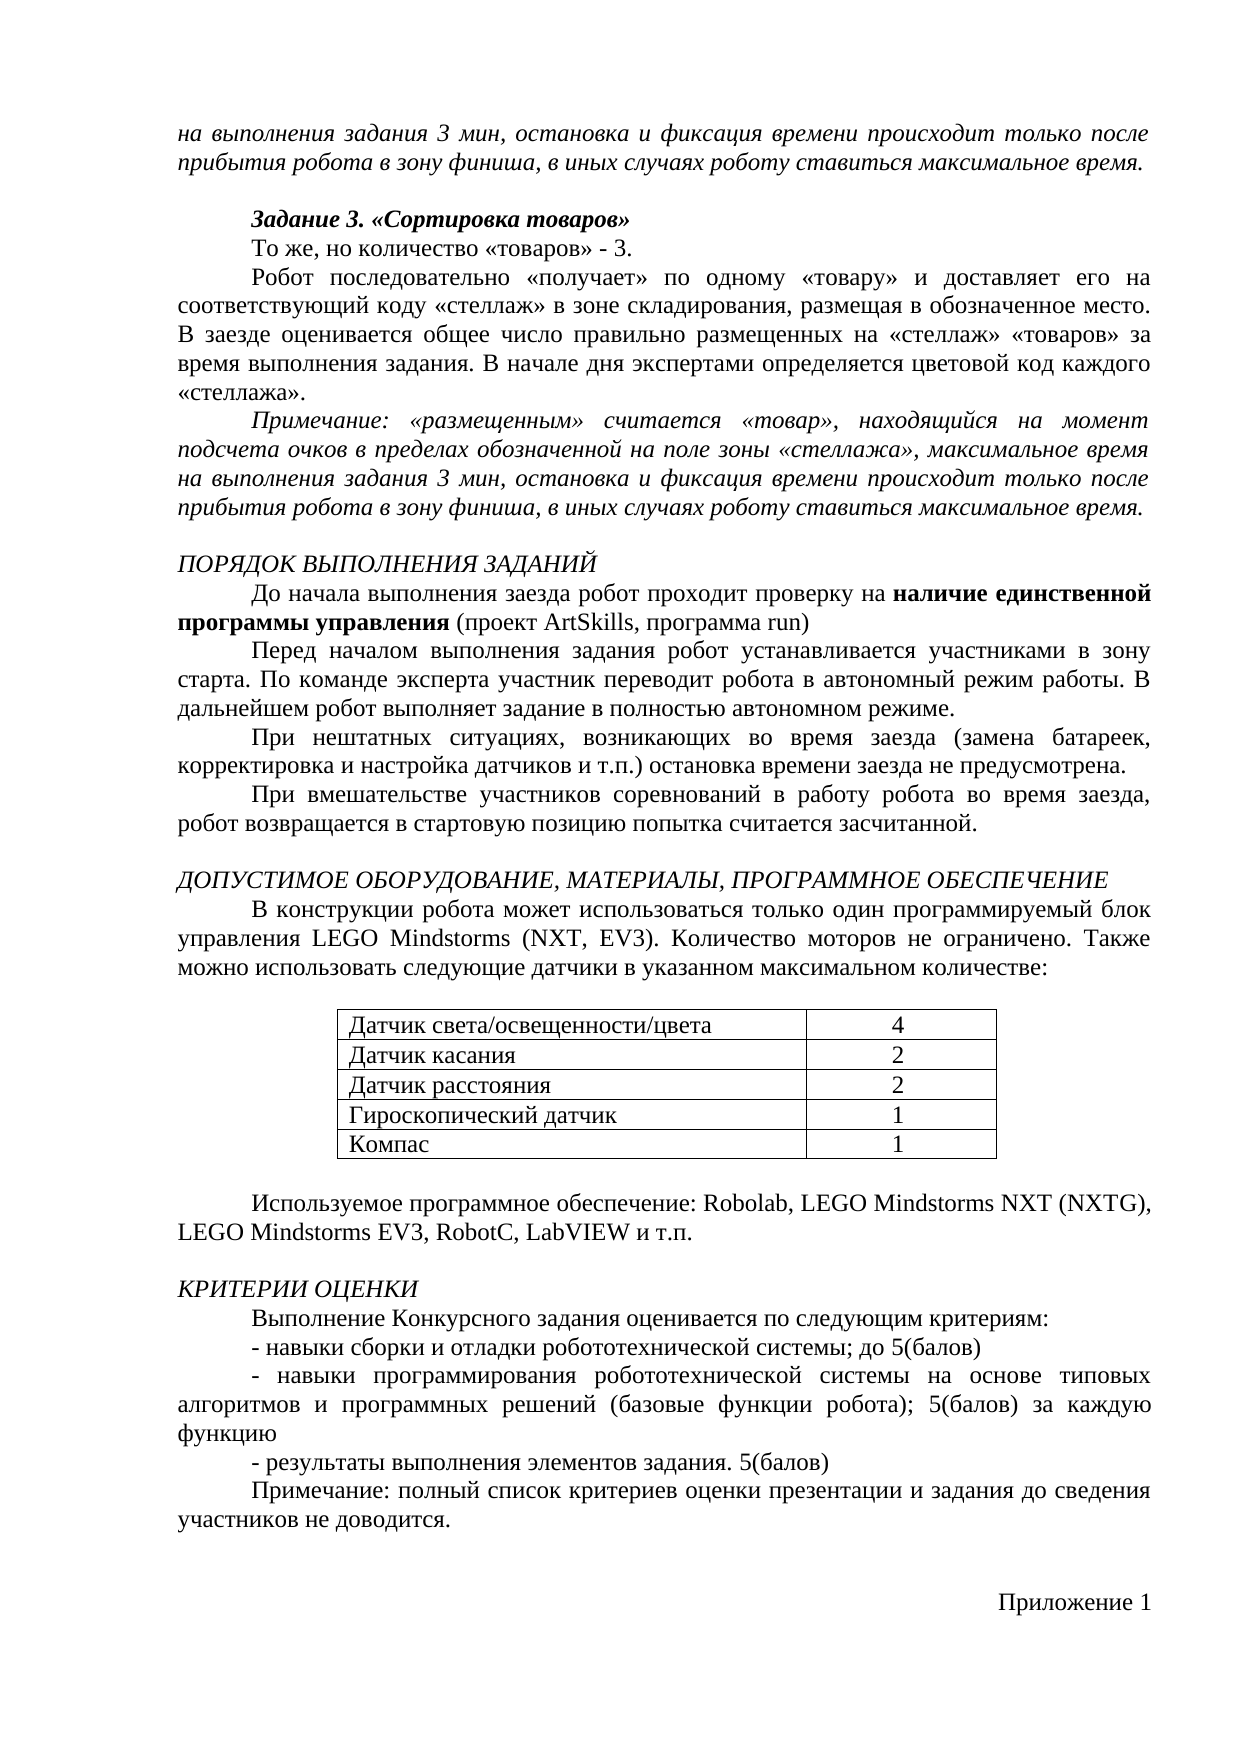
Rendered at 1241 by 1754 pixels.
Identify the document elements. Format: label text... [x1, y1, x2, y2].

table_header 4 [807, 1010, 996, 1039]
table_cell 2 [807, 1040, 996, 1069]
table_cell Датчик расстояния [338, 1070, 806, 1099]
text То же, но количество «товаров» - 3. [177, 233, 1152, 262]
table_cell 1 [807, 1100, 996, 1128]
text - навыки сборки и отладки робототехнической системы; до 5(балов) [177, 1332, 1152, 1361]
text - результаты выполнения элементов задания. 5(балов) [177, 1447, 1152, 1476]
text Перед началом выполнения задания робот устанавливается участниками в зону старта. По команде эксперта участник переводит робота в автономный режим работы. В дальнейшем робот выполняет задание в полностью автономном режиме. [177, 636, 1152, 722]
table_cell 2 [807, 1070, 996, 1099]
text В конструкции робота может использоваться только один программируемый блок управления LEGO Mindstorms (NXT, EV3). Количество моторов не ограничено. Также можно использовать следующие датчики в указанном максимальном количестве: [177, 894, 1152, 981]
text - навыки программирования робототехнической системы на основе типовых алгоритмов и программных решений (базовые функции робота); 5(балов) за каждую функцию [177, 1361, 1152, 1447]
text При нештатных ситуациях, возникающих во время заезда (замена батареек, корректировка и настройка датчиков и т.п.) остановка времени заезда не предусмотрена. [177, 722, 1152, 779]
text Робот последовательно «получает» по одному «товару» и доставляет его на соответствующий коду «стеллаж» в зоне складирования, размещая в обозначенное место. В заезде оценивается общее число правильно размещенных на «стеллаж» «товаров» за время выполнения задания. В начале дня экспертами определяется цветовой код каждого «стеллажа». [177, 262, 1152, 406]
text Задание 3. «Сортировка товаров» [177, 204, 1152, 233]
table_cell Гироскопический датчик [338, 1100, 806, 1128]
text Приложение 1 [177, 1587, 1152, 1616]
text Выполнение Конкурсного задания оценивается по следующим критериям: [177, 1303, 1152, 1332]
table_cell 1 [807, 1130, 996, 1158]
text ДОПУСТИМОЕ ОБОРУДОВАНИЕ, МАТЕРИАЛЫ, ПРОГРАММНОЕ ОБЕСПЕЧЕНИЕ [177, 866, 1152, 894]
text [177, 118, 1152, 176]
text КРИТЕРИИ ОЦЕНКИ [177, 1274, 1152, 1303]
table_cell Компас [338, 1130, 806, 1158]
text ПОРЯДОК ВЫПОЛНЕНИЯ ЗАДАНИЙ [177, 549, 1152, 578]
text При вмешательстве участников соревнований в работу робота во время заезда, робот возвращается в стартовую позицию попытка считается засчитанной. [177, 779, 1152, 837]
table_header Датчик света/освещенности/цвета [338, 1010, 806, 1039]
text До начала выполнения заезда робот проходит проверку на наличие единственной программы управления (проект АrtSkills, программа run) [177, 578, 1152, 636]
text Примечание: полный список критериев оценки презентации и задания до сведения участников не доводится. [177, 1476, 1152, 1533]
text Используемое программное обеспечение: Robolab, LEGO Mindstorms NXT (NXTG), LEGO Mindstorms EV3, RobotC, LabVIEW и т.п. [177, 1188, 1152, 1246]
table_cell Датчик касания [338, 1040, 806, 1069]
